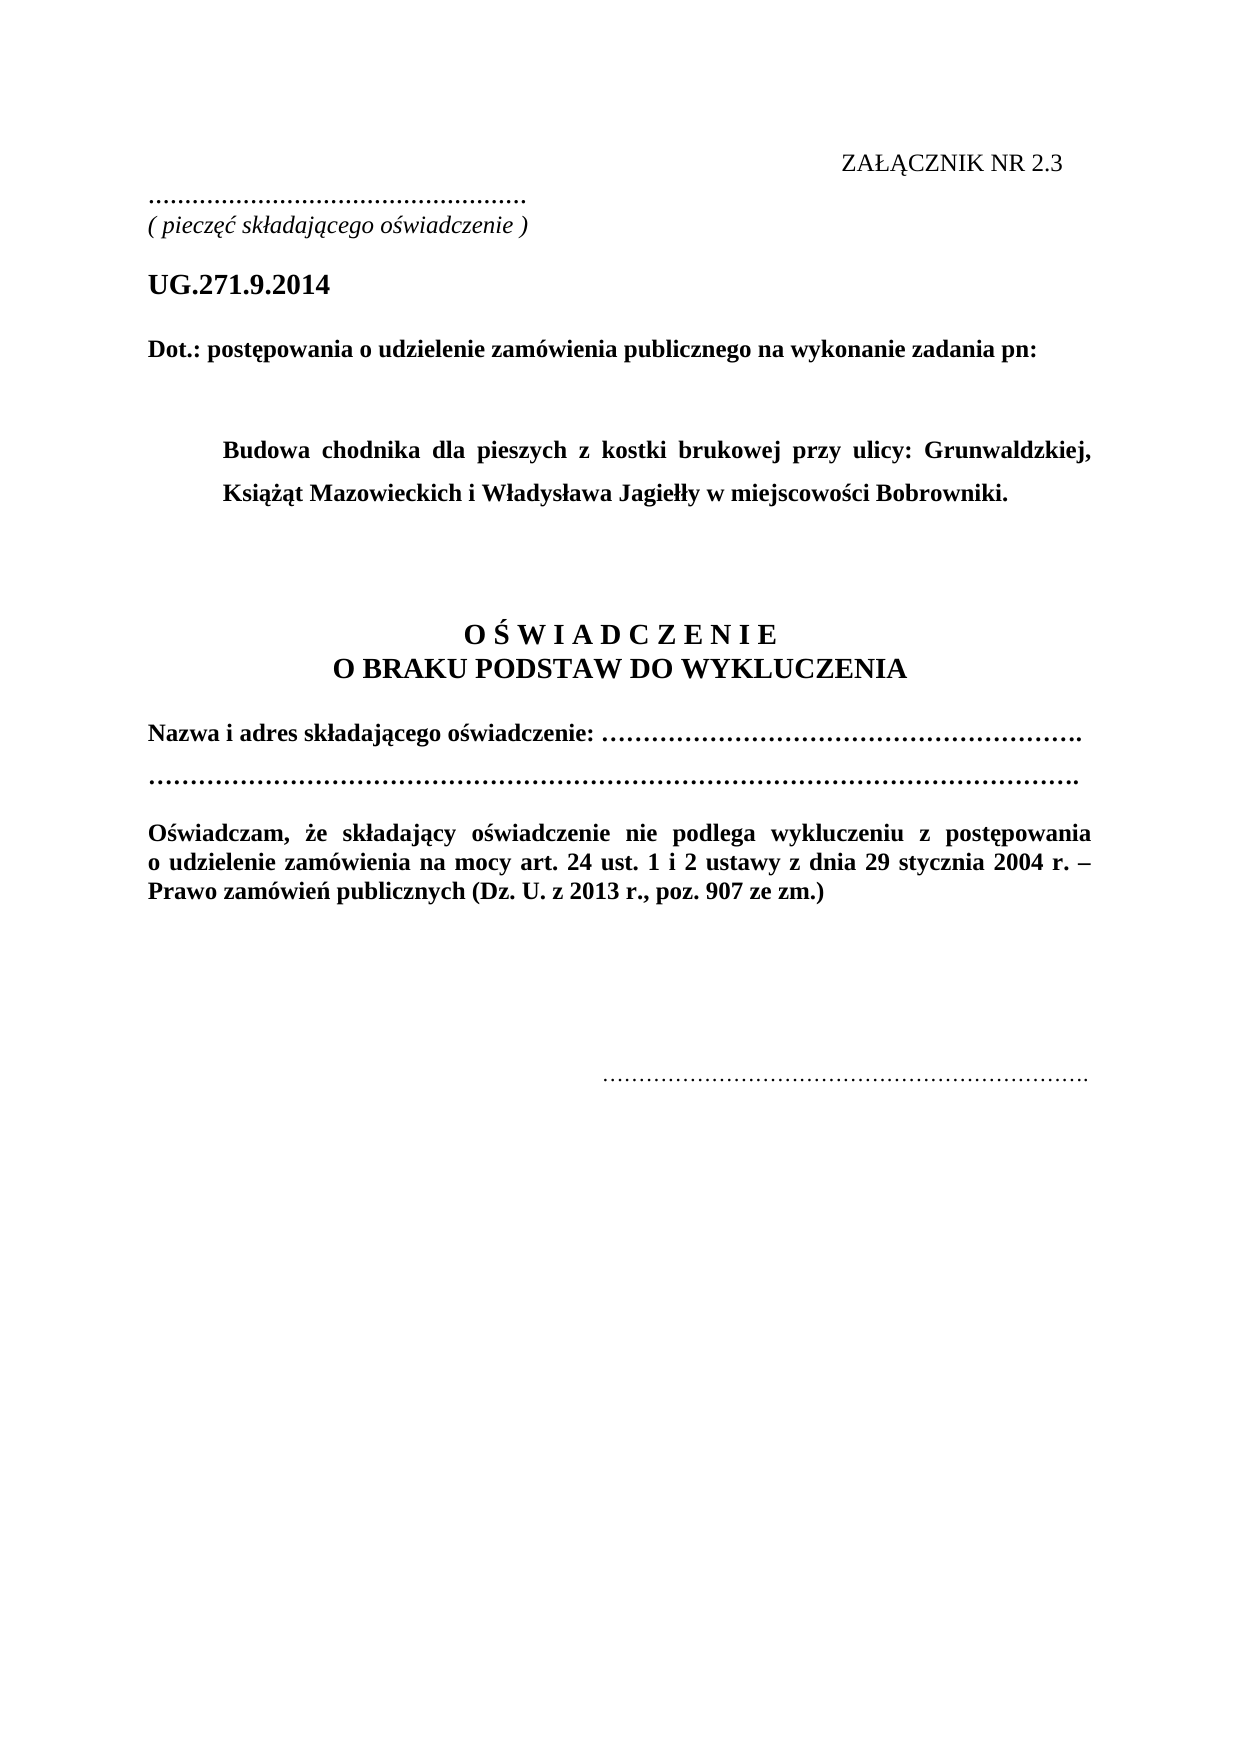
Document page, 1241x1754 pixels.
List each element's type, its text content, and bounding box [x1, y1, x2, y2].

text .................................................... [148, 176, 1093, 210]
text UG.271.9.2014 [148, 267, 1093, 301]
text …………………………………………………………. [148, 1061, 1093, 1086]
text O BRAKU PODSTAW DO WYKLUCZENIA [148, 651, 1093, 684]
list Budowa chodnika dla pieszych z kostki brukowej przy ulicy: Grunwaldzkiej, Książąt Mazowieckich i Władysława Jagiełły w miejscowości Bobrowniki. [223, 435, 1093, 507]
text Dot.: postępowania o udzielenie zamówienia publicznego na wykonanie zadania pn: [148, 334, 1093, 363]
text ZAŁĄCZNIK NR 2.3 [738, 148, 1093, 176]
text O Ś W I A D C Z E N I E [148, 617, 1093, 651]
text …………………………………………………………………………………………………. [148, 761, 1093, 790]
text Nazwa i adres składającego oświadczenie: …………………………………………………. [148, 718, 1093, 747]
text Oświadczam, że składający oświadczenie nie podlega wykluczeniu z postępowania o udzielenie zamówienia na mocy art. 24 ust. 1 i 2 ustawy z dnia 29 stycznia 2004 r. – Prawo zamówień publicznych (Dz. U. z 2013 r., poz. 907 ze zm.) [148, 818, 1093, 905]
text ( pieczęć składającego oświadczenie ) [148, 210, 1093, 239]
